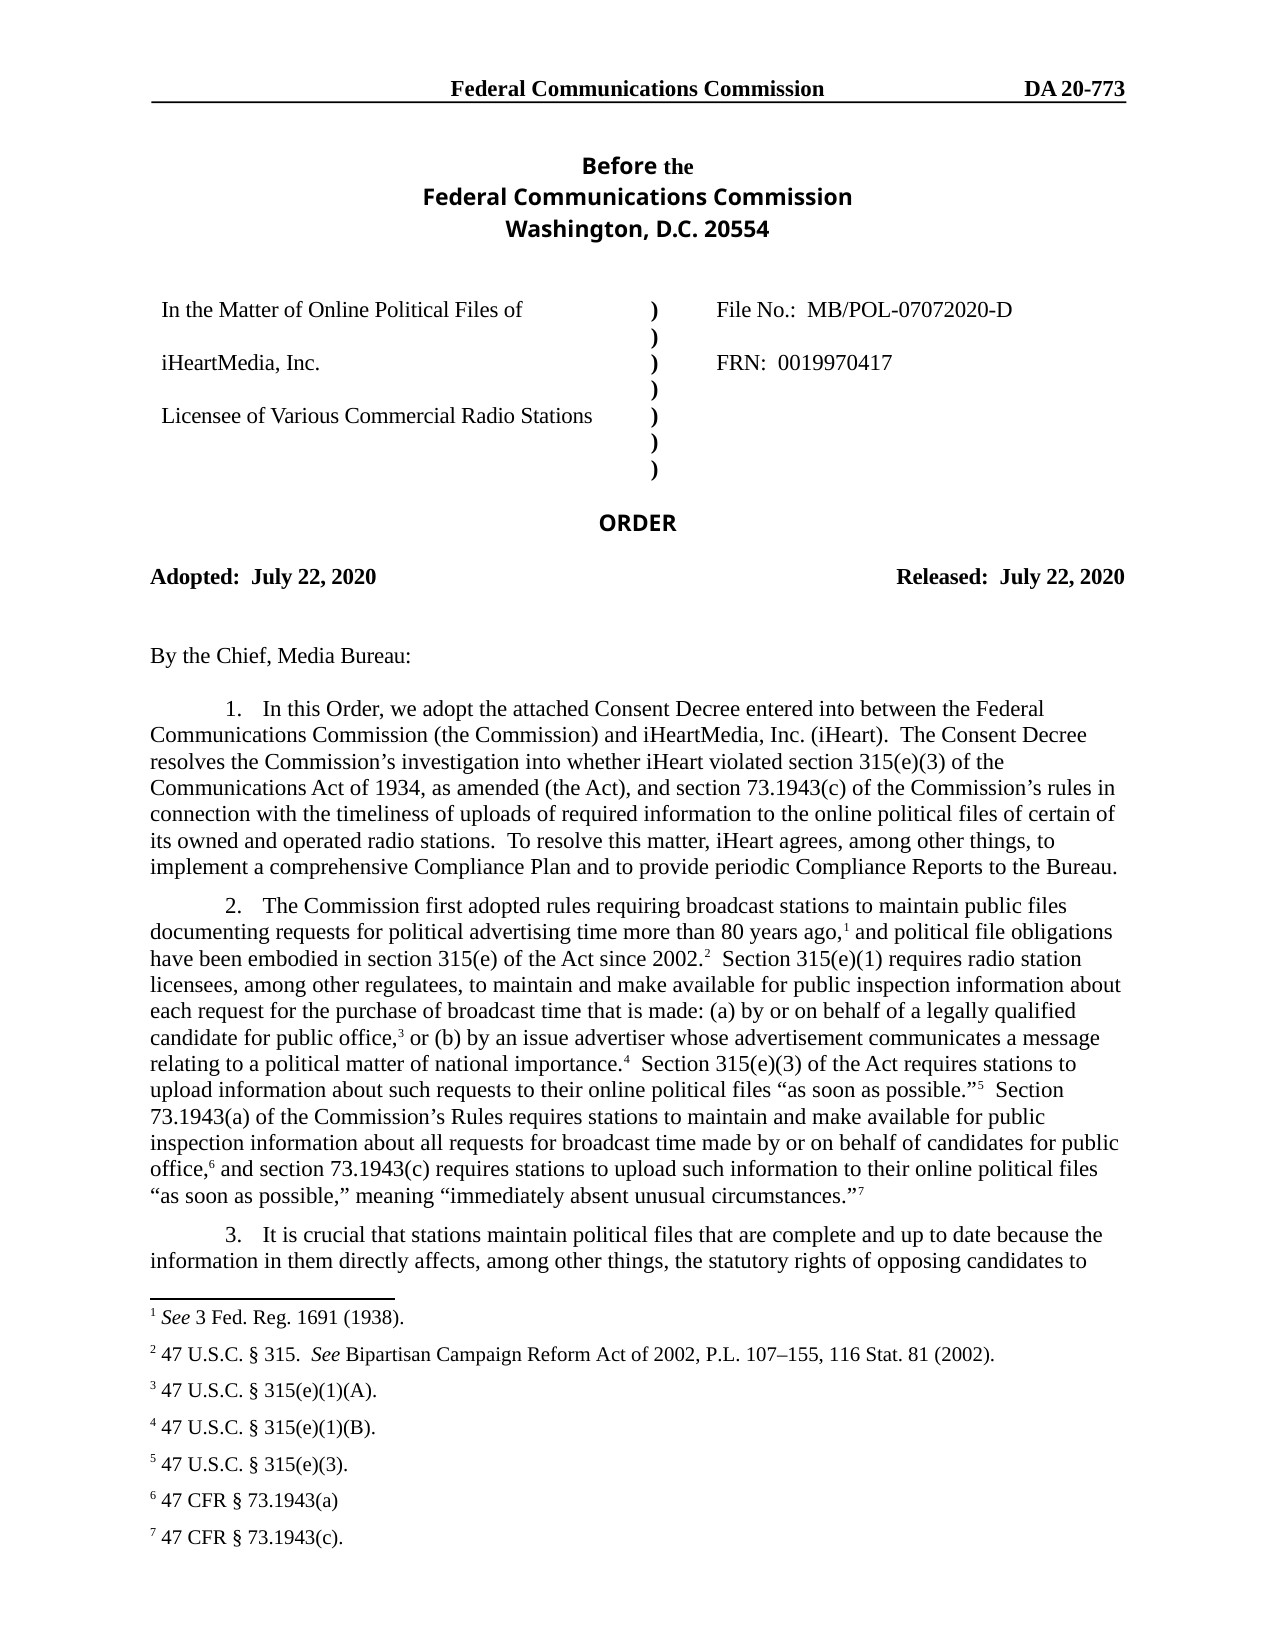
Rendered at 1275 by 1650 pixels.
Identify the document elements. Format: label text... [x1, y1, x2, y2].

table_header File No.: MB/POL-07072020-D FRN: 0019970417 [705, 296, 1147, 481]
list In this Order, we adopt the attached Consent Decree entered into between the Federal Communications Commission (the Commission) and iHeartMedia, Inc. (iHeart). The Consent Decree resolves the Commission’s investigation into whether iHeart violated section 315(e)(3) of the Communications Act of 1934, as amended (the Act), and section 73.1943(c) of the Commission’s rules in connection with the timeliness of uploads of required information to the online political files of certain of its owned and operated radio stations. To resolve this matter, iHeart agrees, among other things, to implement a comprehensive Compliance Plan and to provide periodic Compliance Reports to the Bureau. [150, 695, 1125, 879]
text Order [150, 507, 1125, 538]
table_header In the Matter of Online Political Files of iHeartMedia, Inc. Licensee of Various Commercial Radio Stations [150, 296, 639, 481]
text Before the [150, 150, 1125, 181]
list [150, 1221, 1125, 1273]
text Adopted: July 22, 2020 Released: July 22, 2020 [150, 565, 1125, 589]
list The Commission first adopted rules requiring broadcast stations to maintain public files documenting requests for political advertising time more than 80 years ago, and political file obligations have been embodied in section 315(e) of the Act since 2002. Section 315(e)(1) requires radio station licensees, among other regulatees, to maintain and make available for public inspection information about each request for the purchase of broadcast time that is made: (a) by or on behalf of a legally qualified candidate for public office, or (b) by an issue advertiser whose advertisement communicates a message relating to a political matter of national importance. Section 315(e)(3) of the Act requires stations to upload information about such requests to their online political files “as soon as possible.” Section 73.1943(a) of the Commission’s Rules requires stations to maintain and make available for public inspection information about all requests for broadcast time made by or on behalf of candidates for public office, and section 73.1943(c) requires stations to upload such information to their online political files “as soon as possible,” meaning “immediately absent unusual circumstances.” [150, 892, 1125, 1208]
table_header ) ) ) ) ) ) ) [639, 296, 705, 481]
text Federal Communications Commission [150, 181, 1125, 212]
text Washington, D.C. 20554 [150, 212, 1125, 244]
text By the Chief, Media Bureau: [150, 642, 1125, 669]
